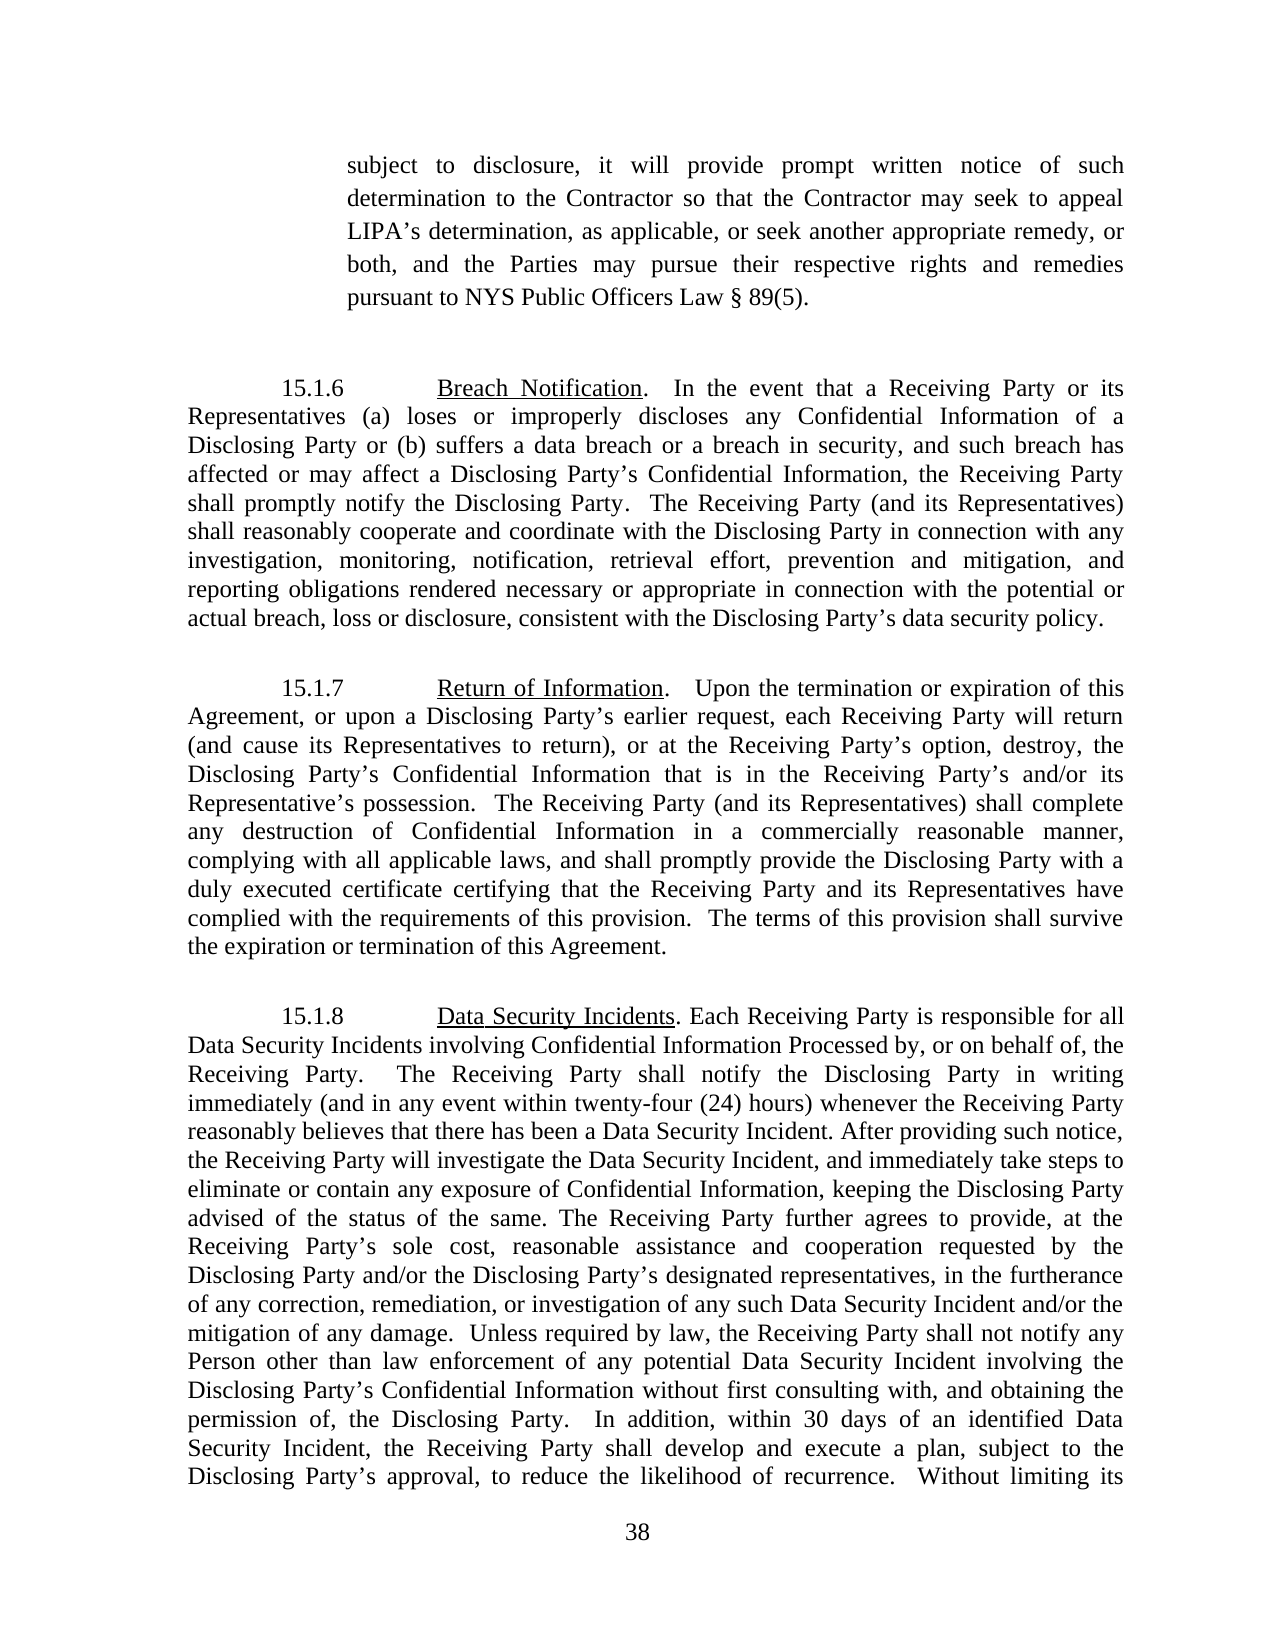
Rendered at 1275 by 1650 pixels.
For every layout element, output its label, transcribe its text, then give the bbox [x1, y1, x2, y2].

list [347, 150, 1125, 311]
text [187, 1001, 1125, 1490]
text Return of Information. Upon the termination or expiration of this Agreement, or upon a Disclosing Party’s earlier request, each Receiving Party will return (and cause its Representatives to return), or at the Receiving Party’s option, destroy, the Disclosing Party’s Confidential Information that is in the Receiving Party’s and/or its Representative’s possession. The Receiving Party (and its Representatives) shall complete any destruction of Confidential Information in a commercially reasonable manner, complying with all applicable laws, and shall promptly provide the Disclosing Party with a duly executed certificate certifying that the Receiving Party and its Representatives have complied with the requirements of this provision. The terms of this provision shall survive the expiration or termination of this Agreement. [187, 673, 1125, 960]
text Breach Notification. In the event that a Receiving Party or its Representatives (a) loses or improperly discloses any Confidential Information of a Disclosing Party or (b) suffers a data breach or a breach in security, and such breach has affected or may affect a Disclosing Party’s Confidential Information, the Receiving Party shall promptly notify the Disclosing Party. T. The Receiving Party (and its Representatives) shall reasonably cooperate and coordinate with the Disclosing Party in connection with any investigation, monitoring, notification, retrieval effort, prevention and mitigation, and reporting obligations rendered necessary or appropriate in connection with the potential or actual breach, loss or disclosure, consistent with the Disclosing Party’s data security policy. [187, 373, 1125, 631]
